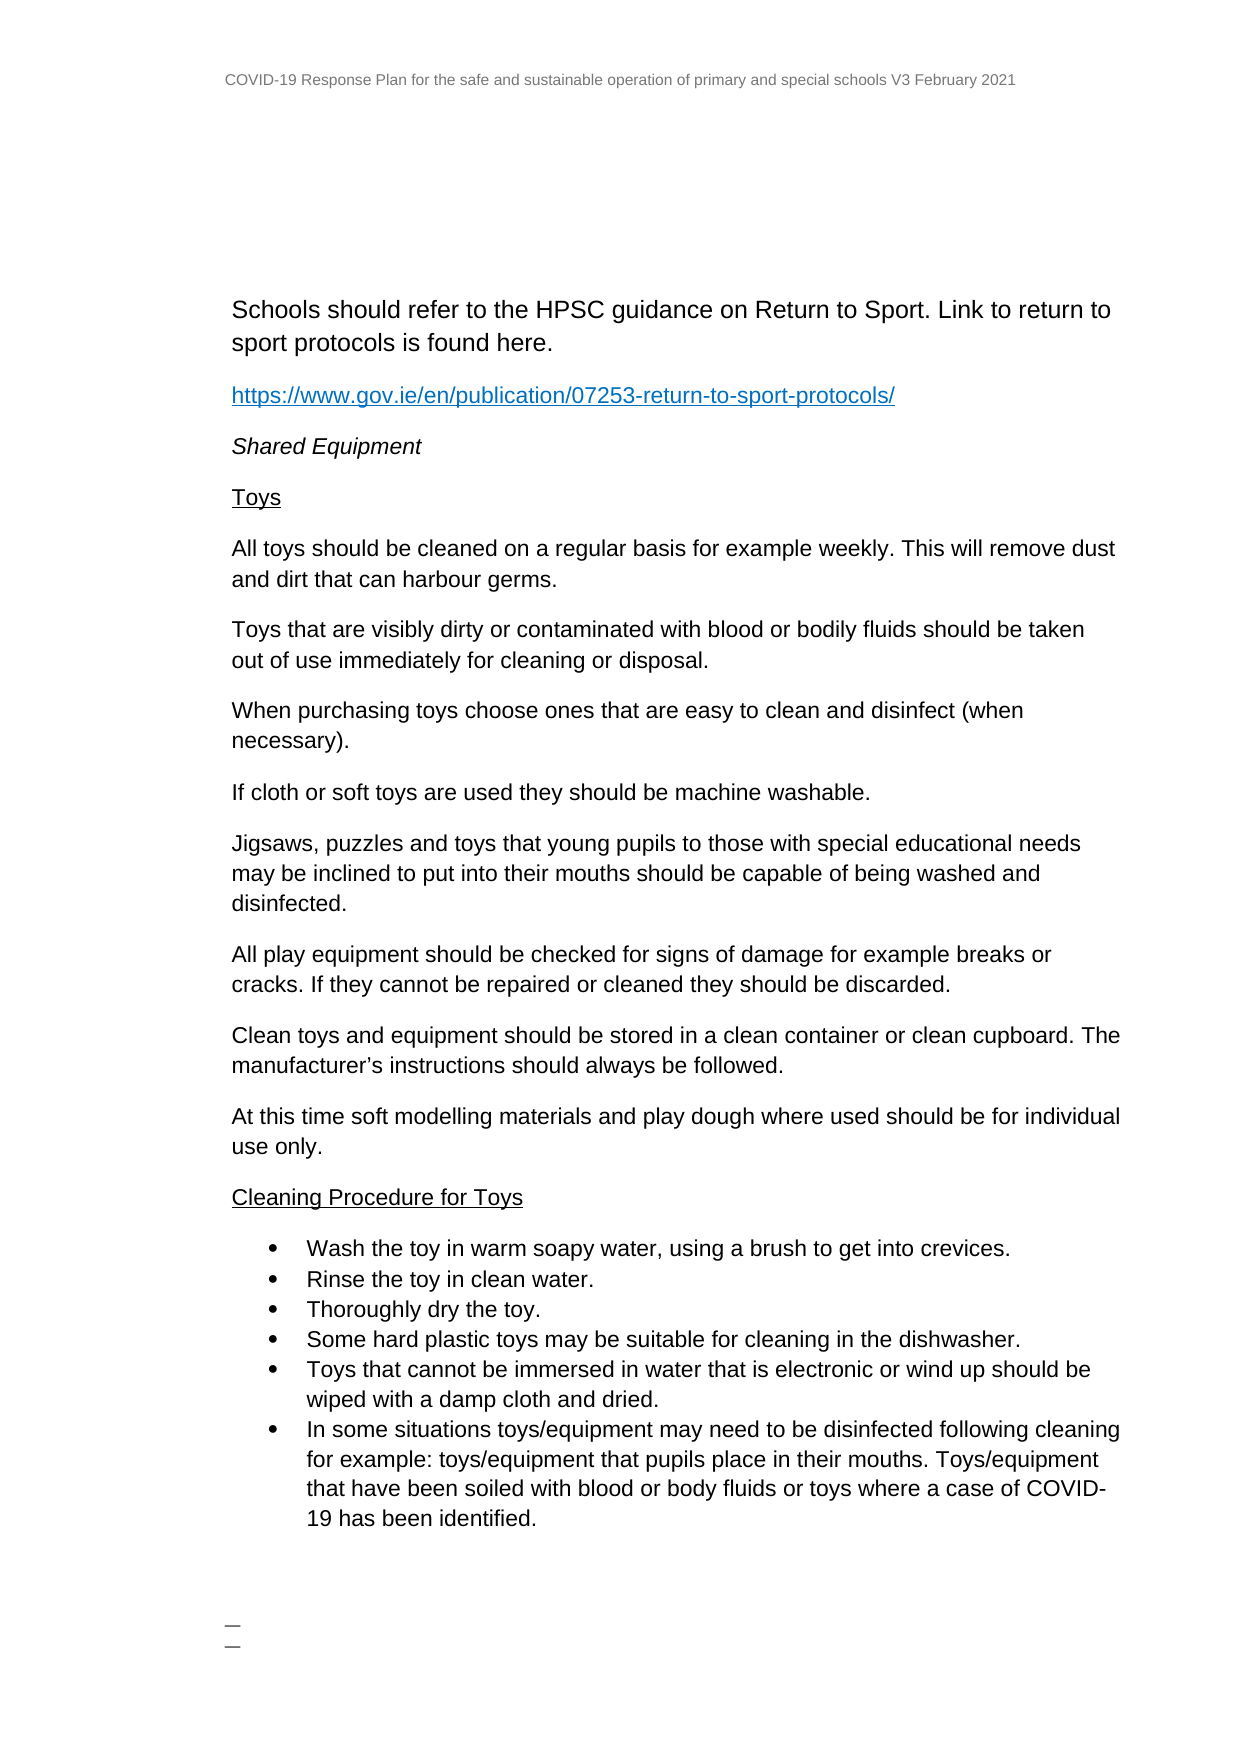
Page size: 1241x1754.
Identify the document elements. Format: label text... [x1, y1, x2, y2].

text When purchasing toys choose ones that are easy to clean and disinfect (when necessary). [231, 697, 1026, 754]
list Rinse the toy in clean water. [269, 1266, 1134, 1292]
list Some hard plastic toys may be suitable for cleaning in the dishwasher. [269, 1326, 1134, 1352]
text Cleaning Procedure for Toys [231, 1184, 1134, 1211]
text Toys that are visibly dirty or contaminated with blood or bodily fluids should be taken out of use immediately for cleaning or disposal. [231, 616, 1087, 673]
list Wash the toy in warm soapy water, using a brush to get into crevices. [269, 1235, 1134, 1262]
text Clean toys and equipment should be stored in a clean container or clean cupboard. The manufacturer’s instructions should always be followed. [231, 1022, 1122, 1079]
subtitle Schools should refer to the HPSC guidance on Return to Sport. Link to return to sport protocols is found here. [231, 295, 1114, 357]
text If cloth or soft toys are used they should be machine washable. [231, 778, 1134, 805]
text Toys [231, 484, 1134, 511]
list In some situations toys/equipment may need to be disinfected following cleaning for example: toys/equipment that pupils place in their mouths. Toys/equipment that have been soiled with blood or body fluids or toys where a case of COVID- 19 has been identified. [269, 1416, 1121, 1531]
text Jigsaws, puzzles and toys that young pupils to those with special educational needs may be inclined to put into their mouths should be capable of being washed and disinfected. [231, 830, 1083, 917]
list Toys that cannot be immersed in water that is electronic or wind up should be wiped with a damp cloth and dried. [269, 1356, 1092, 1412]
text At this time soft modelling materials and play dough where used should be for individual use only. [231, 1103, 1122, 1160]
list Thoroughly dry the toy. [269, 1296, 1134, 1322]
text Shared Equipment [231, 433, 1134, 459]
text All toys should be cleaned on a regular basis for example weekly. This will remove dust and dirt that can harbour germs. [231, 535, 1117, 592]
text All play equipment should be checked for signs of damage for example breaks or cracks. If they cannot be repaired or cleaned they should be discarded. [231, 941, 1053, 998]
text https://www.gov.ie/en/publication/07253-return-to-sport-protocols/ [231, 382, 1134, 408]
